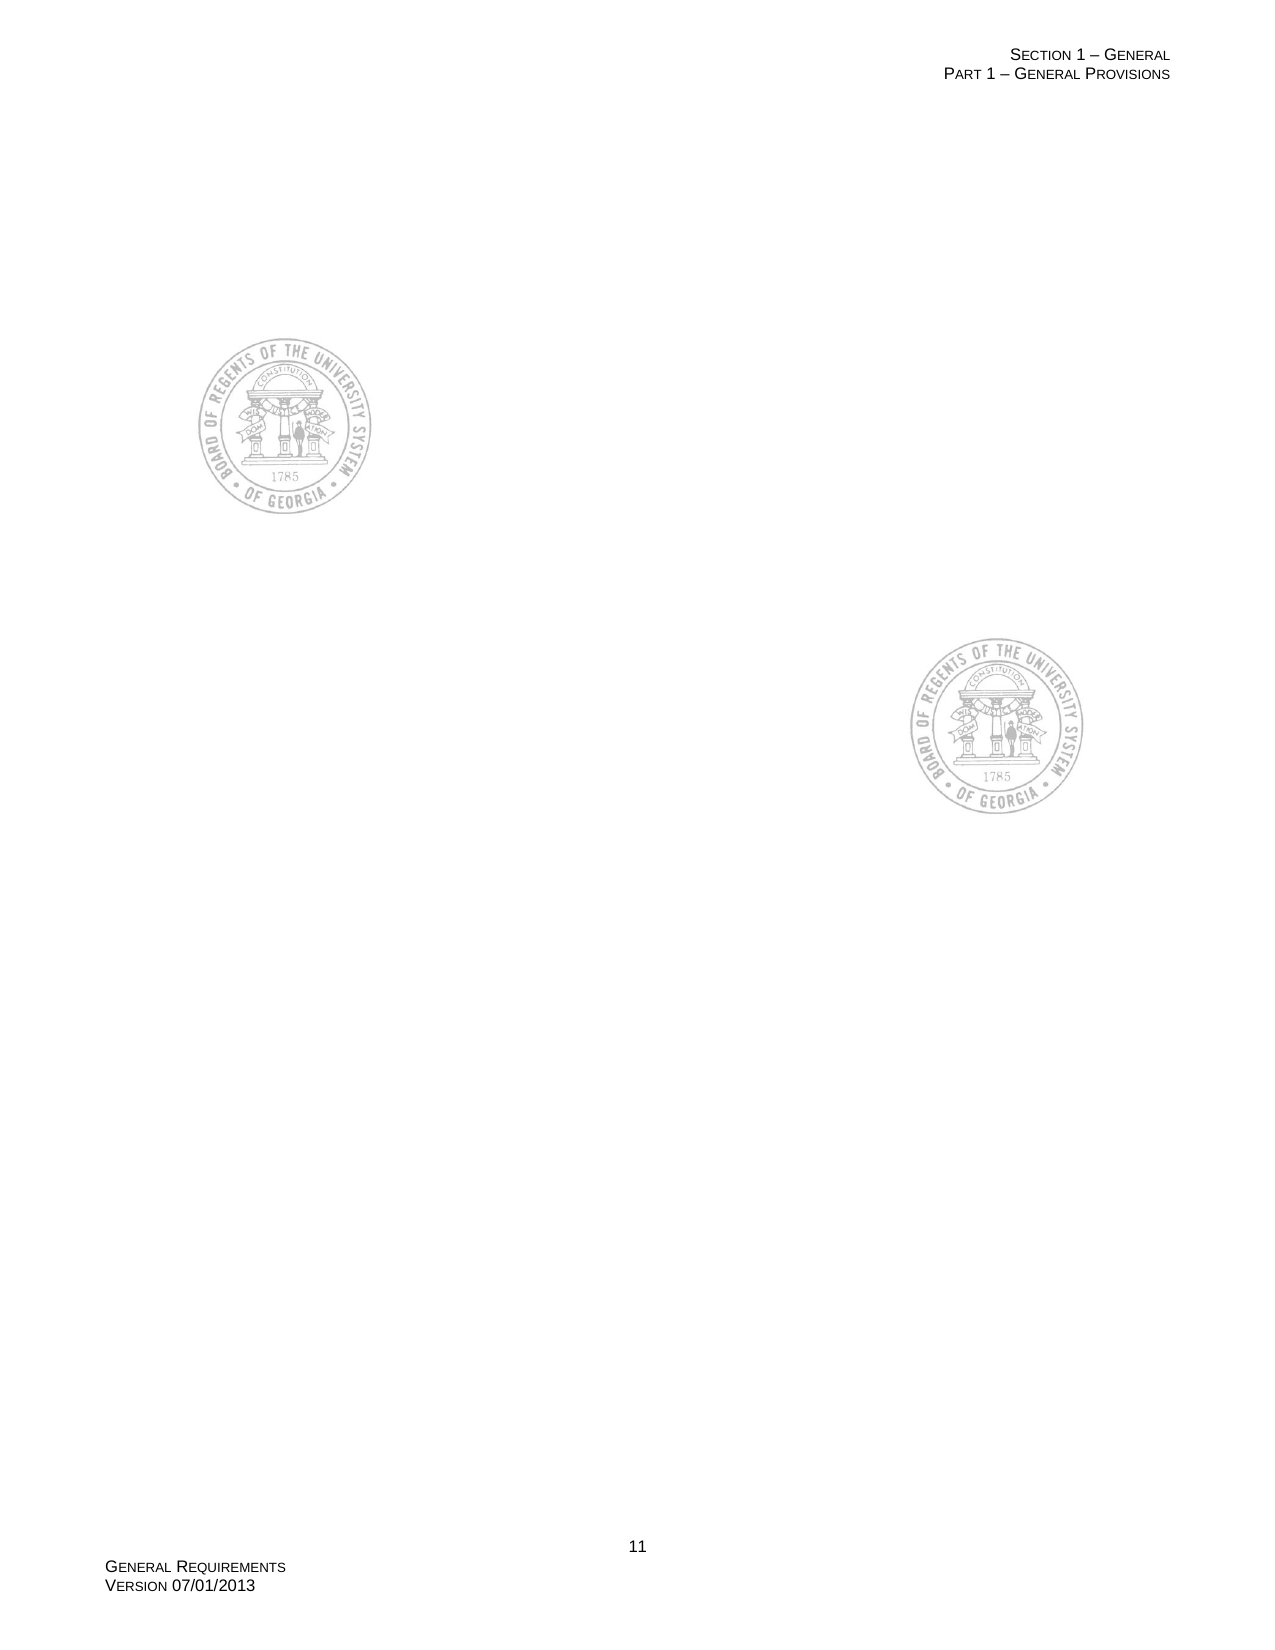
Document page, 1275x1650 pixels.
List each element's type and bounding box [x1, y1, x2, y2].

picture [180, 326, 384, 528]
picture [892, 626, 1096, 828]
